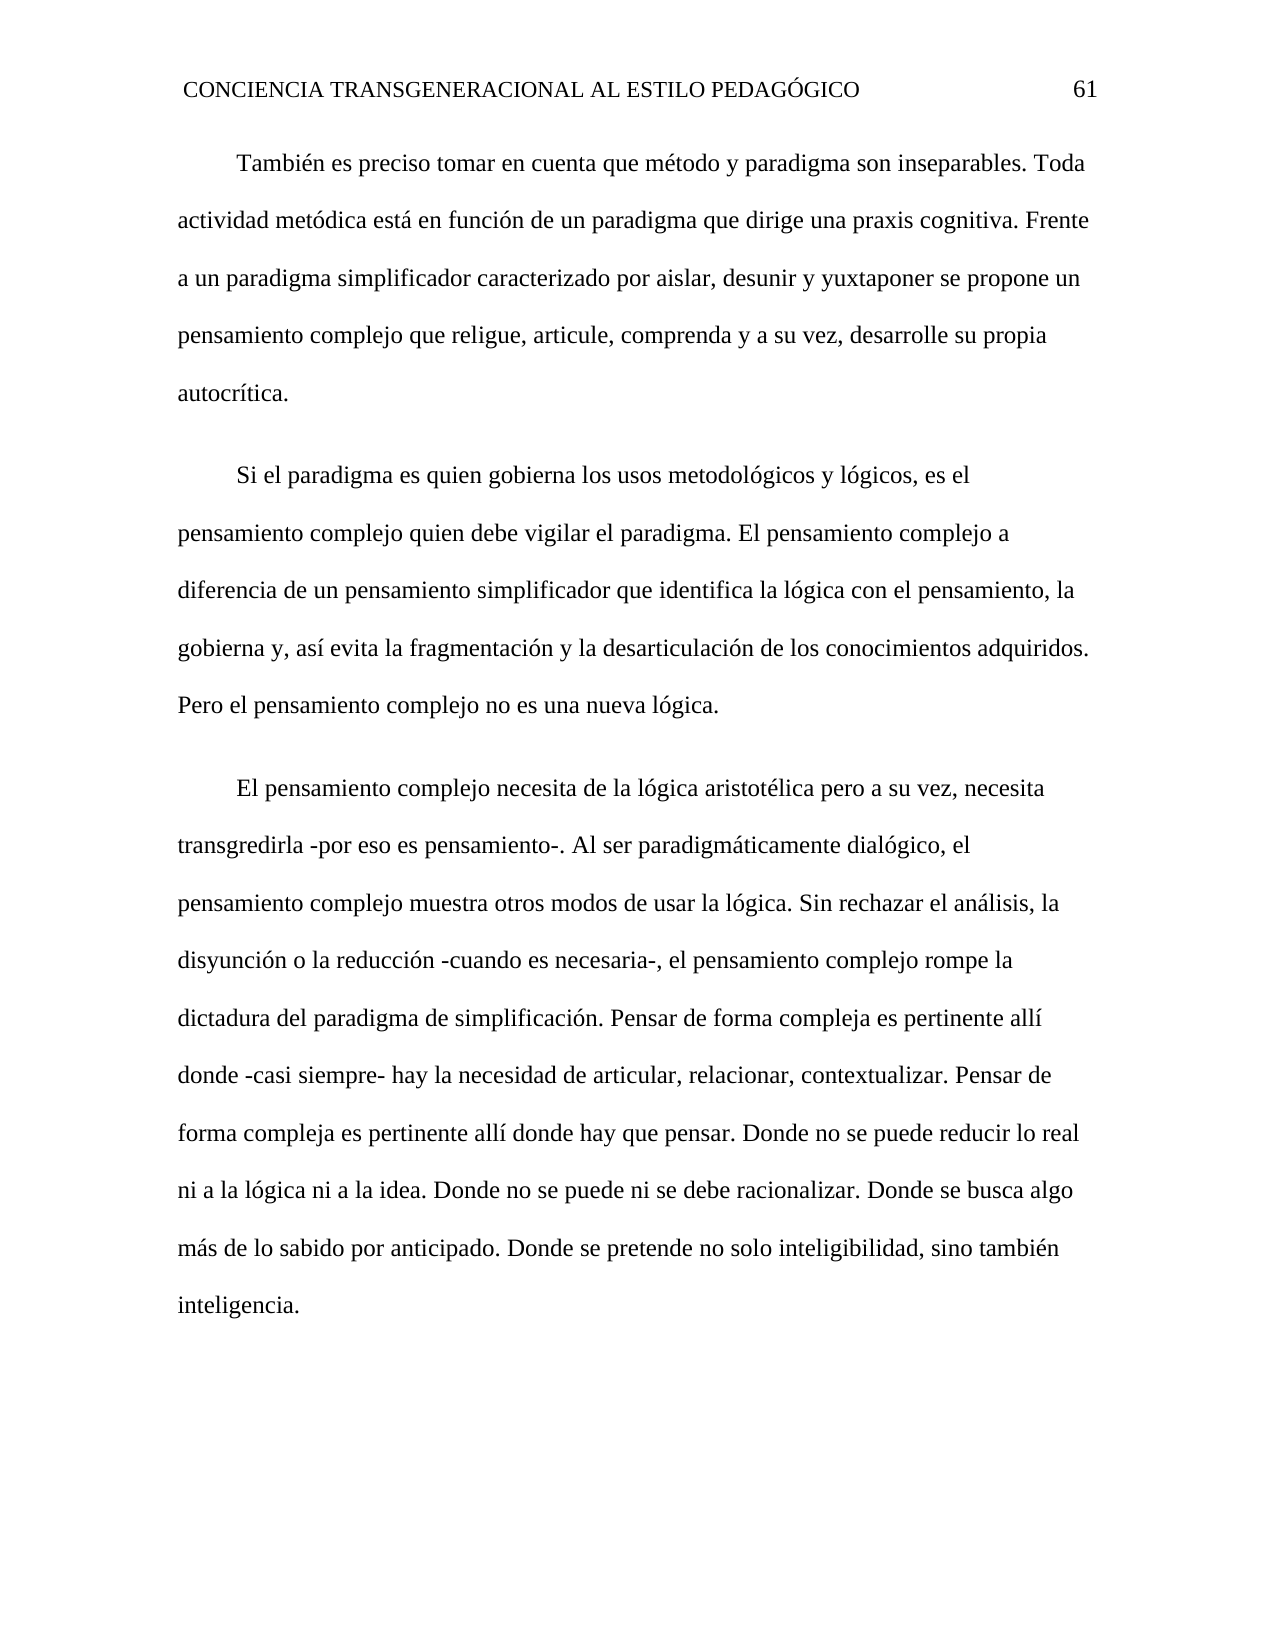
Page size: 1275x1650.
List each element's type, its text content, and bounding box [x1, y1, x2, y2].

text También es preciso tomar en cuenta que método y paradigma son inseparables. Toda actividad metódica está en función de un paradigma que dirige una praxis cognitiva. Frente a un paradigma simplificador caracterizado por aislar, desunir y yuxtaponer se propone un pensamiento complejo que religue, articule, comprenda y a su vez, desarrolle su propia autocrítica. [177, 148, 1098, 406]
text Si el paradigma es quien gobierna los usos metodológicos y lógicos, es el pensamiento complejo quien debe vigilar el paradigma. El pensamiento complejo a diferencia de un pensamiento simplificador que identifica la lógica con el pensamiento, la gobierna y, así evita la fragmentación y la desarticulación de los conocimientos adquiridos. Pero el pensamiento complejo no es una nueva lógica. [177, 460, 1098, 719]
text El pensamiento complejo necesita de la lógica aristotélica pero a su vez, necesita transgredirla -por eso es pensamiento-. Al ser paradigmáticamente dialógico, el pensamiento complejo muestra otros modos de usar la lógica. Sin rechazar el análisis, la disyunción o la reducción -cuando es necesaria-, el pensamiento complejo rompe la dictadura del paradigma de simplificación. Pensar de forma compleja es pertinente allí donde -casi siempre- hay la necesidad de articular, relacionar, contextualizar. Pensar de forma compleja es pertinente allí donde hay que pensar. Donde no se puede reducir lo real ni a la lógica ni a la idea. Donde no se puede ni se debe racionalizar. Donde se busca algo más de lo sabido por anticipado. Donde se pretende no solo inteligibilidad, sino también inteligencia. [177, 773, 1098, 1319]
